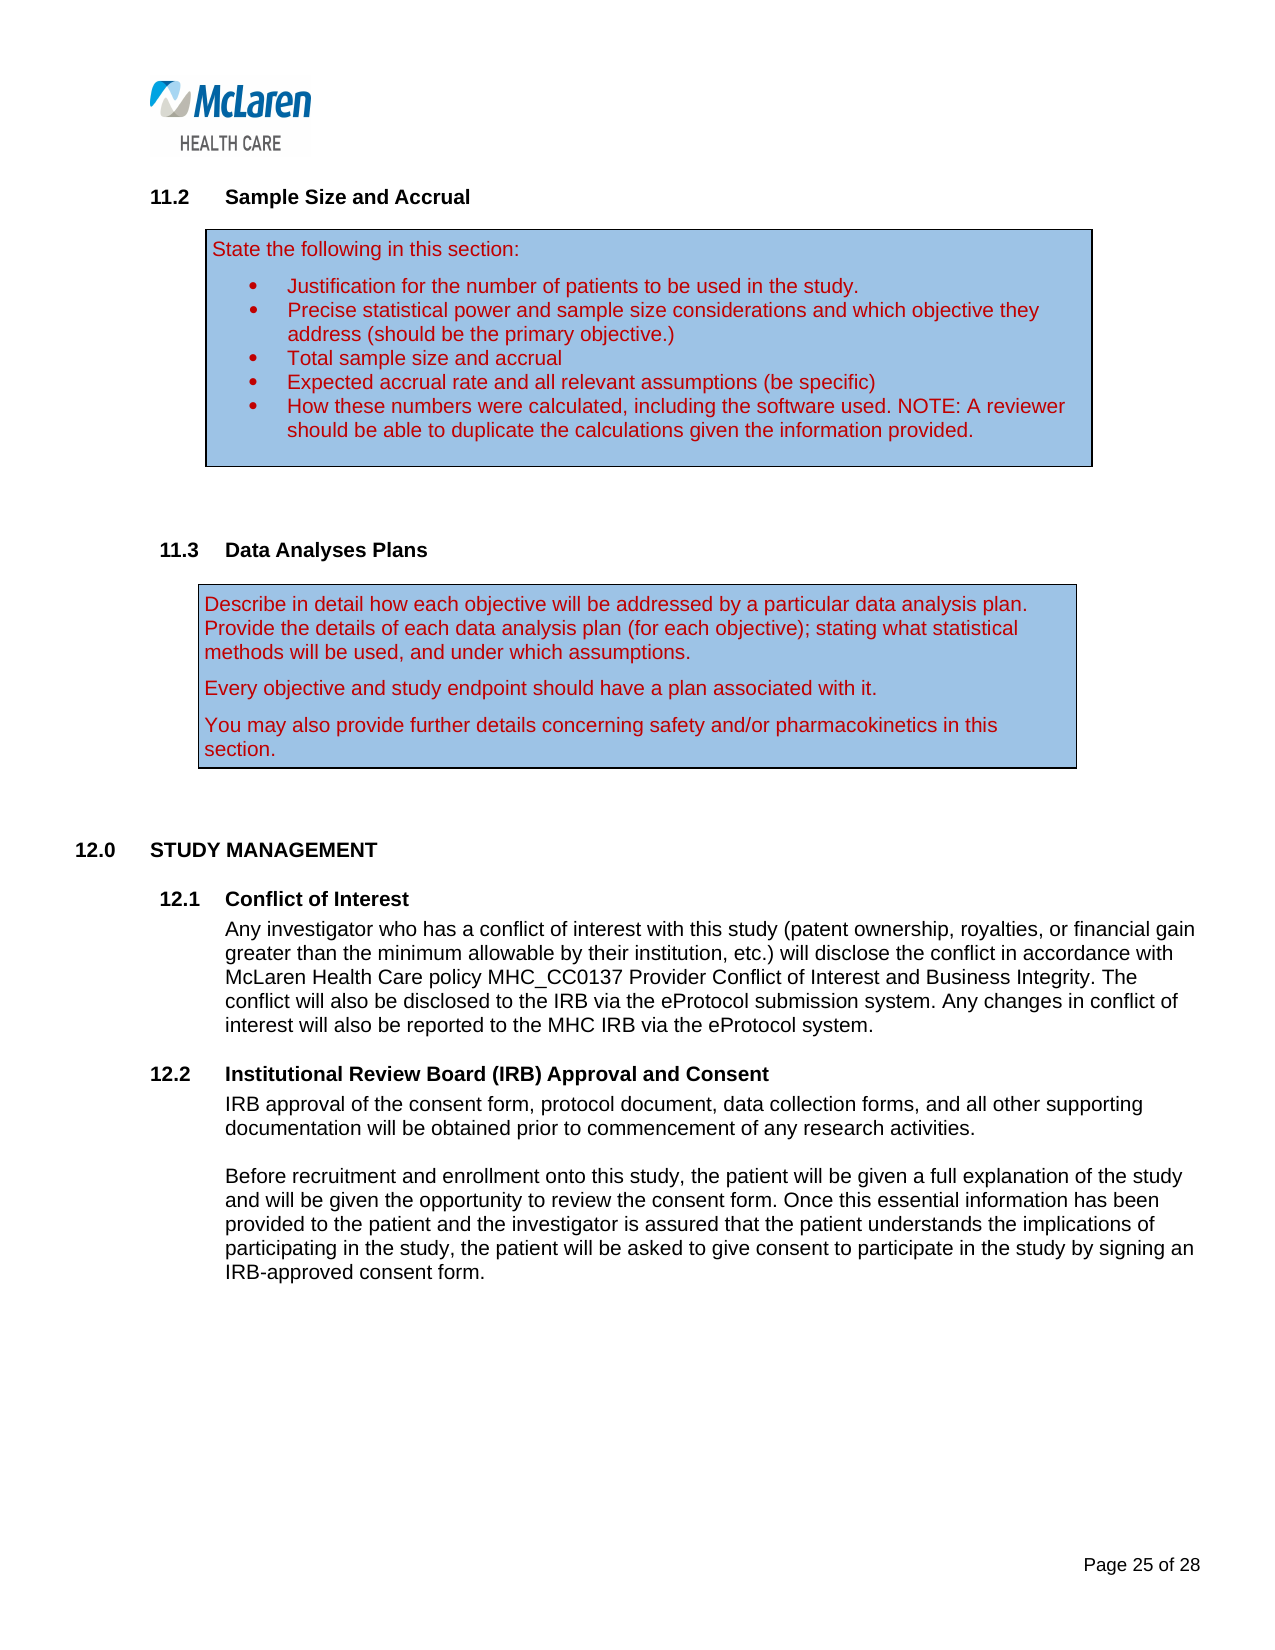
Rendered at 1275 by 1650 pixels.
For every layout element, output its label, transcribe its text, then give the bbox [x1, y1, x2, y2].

text Before recruitment and enrollment onto this study, the patient will be given a full explanation of the study and will be given the opportunity to review the consent form. Once this essential information has been provided to the patient and the investigator is assured that the patient understands the implications of participating in the study, the patient will be asked to give consent to participate in the study by signing an IRB-approved consent form. [225, 1164, 1200, 1284]
text IRB approval of the consent form, protocol document, data collection forms, and all other supporting documentation will be obtained prior to commencement of any research activities. [225, 1092, 1200, 1140]
subtitle Institutional Review Board (IRB) Approval and Consent [150, 1062, 1200, 1086]
subtitle Sample Size and Accrual [150, 185, 1200, 209]
subtitle Data Analyses Plans [150, 538, 1200, 562]
text Any investigator who has a conflict of interest with this study (patent ownership, royalties, or financial gain greater than the minimum allowable by their institution, etc.) will disclose the conflict in accordance with McLaren Health Care policy MHC_CC0137 Provider Conflict of Interest and Business Integrity. The conflict will also be disclosed to the IRB via the eProtocol submission system. Any changes in conflict of interest will also be reported to the MHC IRB via the eProtocol system. [225, 917, 1200, 1037]
subtitle Conflict of Interest [150, 887, 1200, 911]
subtitle STUDY MANAGEMENT [75, 838, 1200, 862]
picture [150, 75, 311, 157]
